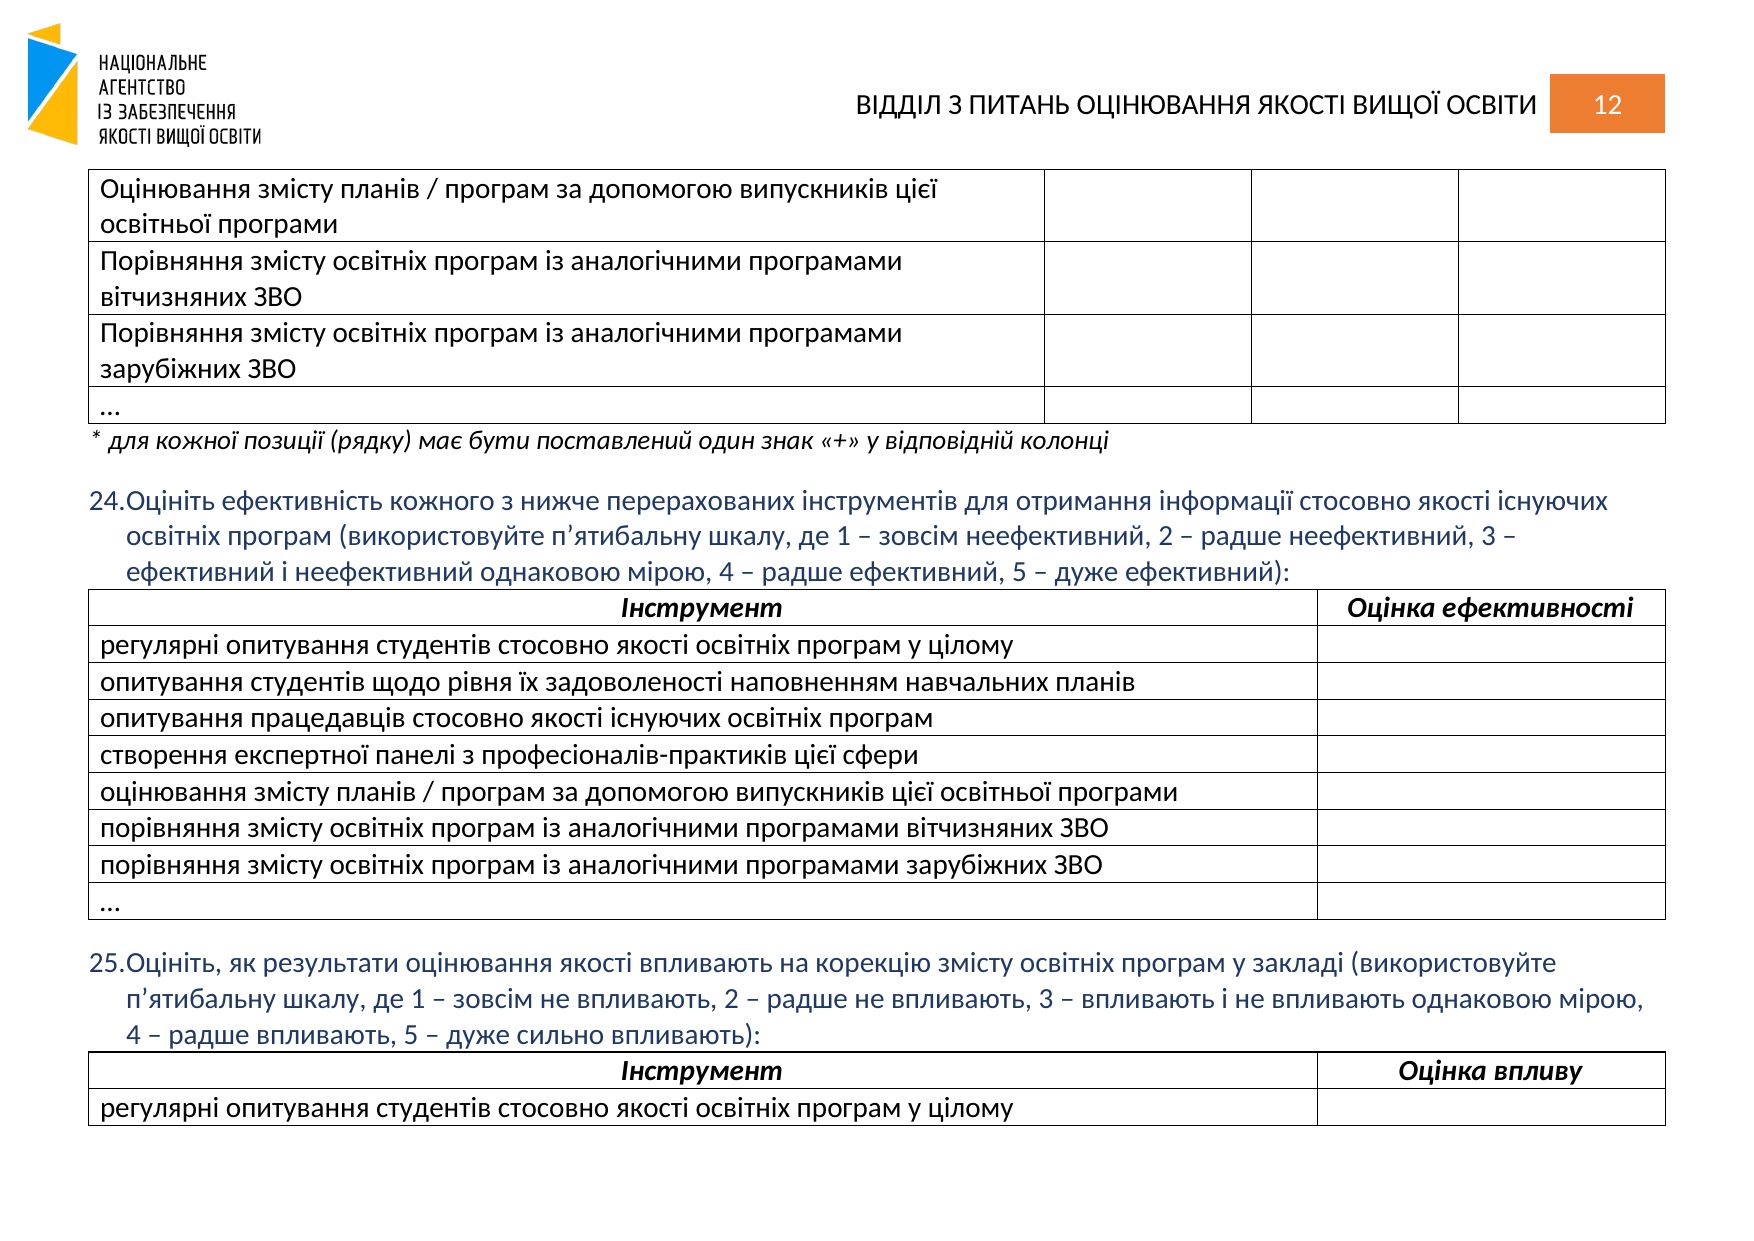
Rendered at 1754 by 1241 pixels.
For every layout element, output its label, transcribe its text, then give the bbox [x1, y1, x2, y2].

text Оцініть ефективність кожного з нижче перерахованих інструментів для отримання інформації стосовно якості існуючих освітніх програм (використовуйте п’ятибальну шкалу, де 1 – зовсім неефективний, 2 – радше неефективний, 3 – ефективний і неефективний однаковою мірою, 4 – радше ефективний, 5 – дуже ефективний): [88, 482, 1665, 588]
table_cell [1318, 736, 1665, 772]
table_cell [1045, 242, 1251, 313]
table_cell [1318, 663, 1665, 698]
table_cell оцінювання змісту планів / програм за допомогою випускників цієї освітньої програми [89, 773, 1317, 808]
table_cell [1318, 846, 1665, 882]
table_cell [1459, 387, 1665, 422]
table_cell опитування працедавців стосовно якості існуючих освітніх програм [89, 700, 1317, 735]
text * для кожної позиції (рядку) має бути поставлений один знак «+» у відповідній колонці [88, 424, 1665, 457]
table_cell опитування студентів щодо рівня їх задоволеності наповненням навчальних планів [89, 663, 1317, 698]
table_cell [1045, 387, 1251, 422]
table_cell [1252, 387, 1458, 422]
table_cell [1459, 170, 1665, 241]
table_header Оцінка впливу [1318, 1053, 1665, 1088]
table_cell регулярні опитування студентів стосовно якості освітніх програм у цілому [89, 1089, 1317, 1125]
table_cell [1252, 242, 1458, 313]
table_cell [1252, 170, 1458, 241]
table_cell … [89, 883, 1317, 918]
table_cell Порівняння змісту освітніх програм із аналогічними програмами вітчизняних ЗВО [89, 242, 1044, 313]
table_cell [1318, 700, 1665, 735]
table_cell [1318, 883, 1665, 918]
table_cell Оцінювання змісту планів / програм за допомогою випускників цієї освітньої програми [89, 170, 1044, 241]
table_cell створення експертної панелі з професіоналів-практиків цієї сфери [89, 736, 1317, 772]
table_cell [1318, 626, 1665, 662]
table_cell [1252, 315, 1458, 386]
table_cell порівняння змісту освітніх програм із аналогічними програмами вітчизняних ЗВО [89, 810, 1317, 845]
table_cell [1318, 810, 1665, 845]
text Оцініть, як результати оцінювання якості впливають на корекцію змісту освітніх програм у закладі (використовуйте п’ятибальну шкалу, де 1 – зовсім не впливають, 2 – радше не впливають, 3 – впливають і не впливають однаковою мірою, 4 – радше впливають, 5 – дуже сильно впливають): [88, 944, 1665, 1051]
table_cell [1459, 242, 1665, 313]
table_cell [1045, 315, 1251, 386]
table_header Інструмент [89, 1053, 1317, 1088]
picture [27, 23, 261, 147]
table_header Інструмент [89, 590, 1317, 625]
table_cell регулярні опитування студентів стосовно якості освітніх програм у цілому [89, 626, 1317, 662]
table_header Оцінка ефективності [1318, 590, 1665, 625]
table_cell Порівняння змісту освітніх програм із аналогічними програмами зарубіжних ЗВО [89, 315, 1044, 386]
table_cell … [89, 387, 1044, 422]
table_cell [1459, 315, 1665, 386]
table_cell порівняння змісту освітніх програм із аналогічними програмами зарубіжних ЗВО [89, 846, 1317, 882]
table_cell [1045, 170, 1251, 241]
table_cell [1318, 1089, 1665, 1125]
table_cell [1318, 773, 1665, 808]
